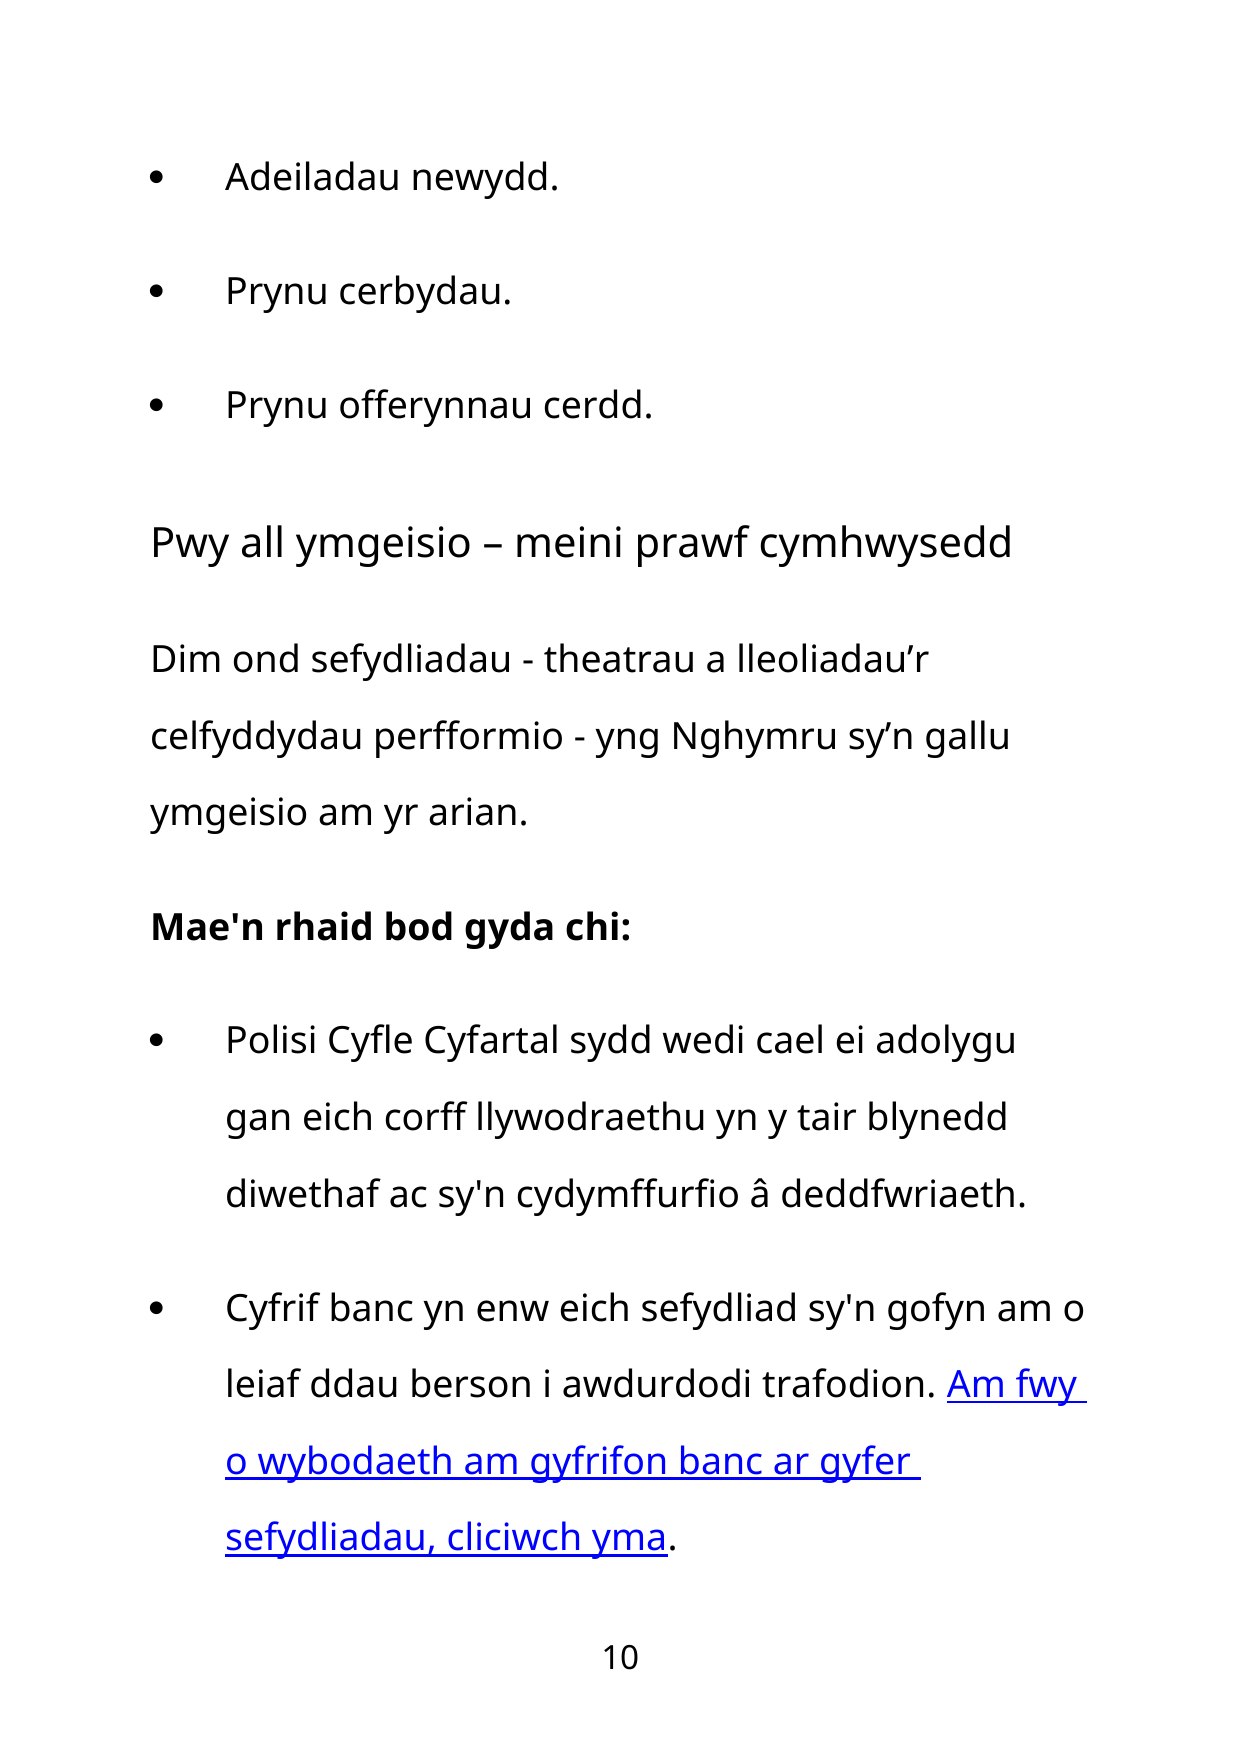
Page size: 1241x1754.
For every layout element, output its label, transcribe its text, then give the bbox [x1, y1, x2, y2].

list Prynu offerynnau cerdd. [150, 378, 1090, 429]
text Dim ond sefydliadau - theatrau a lleoliadau’r celfyddydau perfformio - yng Nghymru sy’n gallu ymgeisio am yr arian. [150, 633, 1090, 837]
list Adeiladau newydd. [150, 150, 1090, 201]
list Polisi Cyfle Cyfartal sydd wedi cael ei adolygu gan eich corff llywodraethu yn y tair blynedd diwethaf ac sy'n cydymffurfio â deddfwriaeth. [150, 1014, 1090, 1218]
list Cyfrif banc yn enw eich sefydliad sy'n gofyn am o leiaf ddau berson i awdurdodi trafodion. Am fwy o wybodaeth am gyfrifon banc ar gyfer sefydliadau, cliciwch yma. [150, 1281, 1090, 1562]
subtitle Pwy all ymgeisio – meini prawf cymhwysedd [150, 513, 1090, 570]
text Mae'n rhaid bod gyda chi: [150, 900, 1090, 951]
list Prynu cerbydau. [150, 264, 1090, 315]
